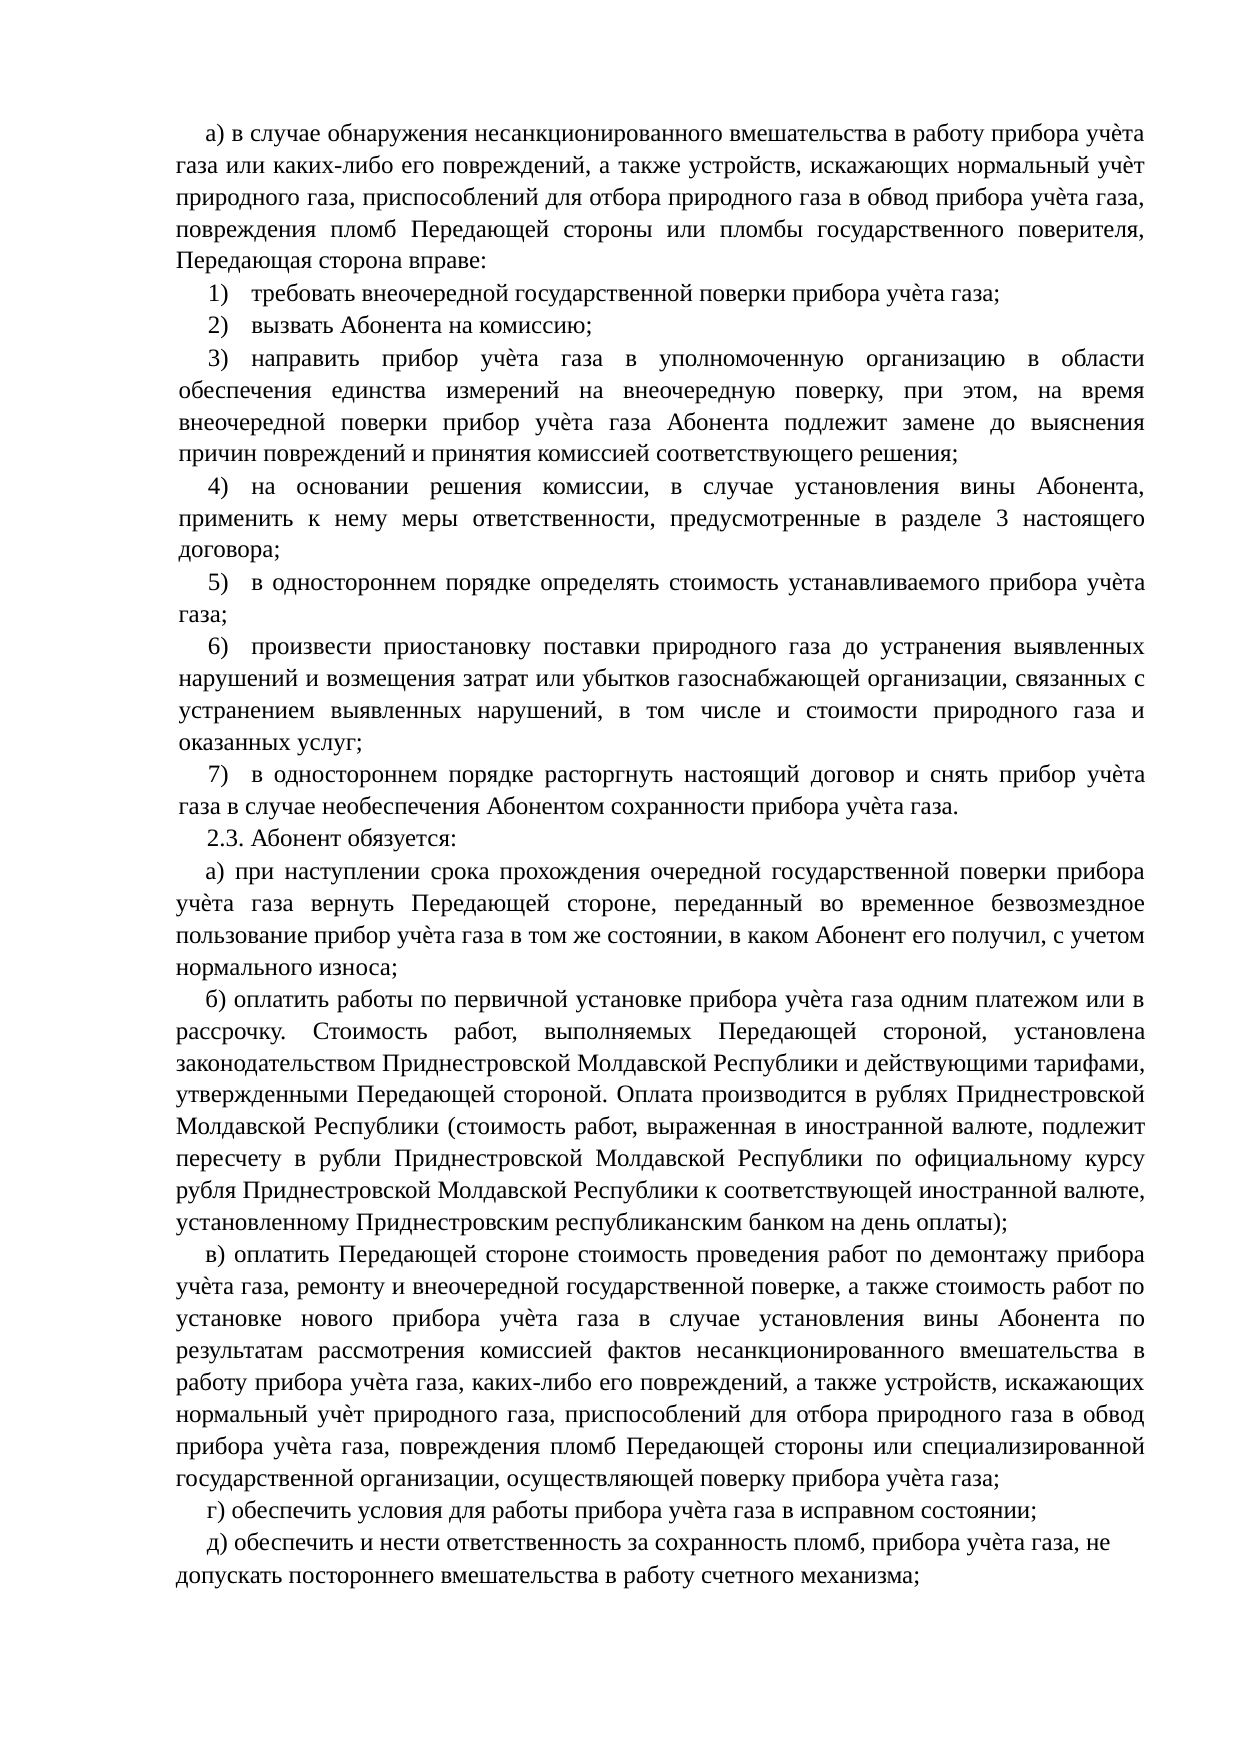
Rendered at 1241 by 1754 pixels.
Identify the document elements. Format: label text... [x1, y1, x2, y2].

list в одностороннем порядке определять стоимость устанавливаемого прибора учѐта газа; [178, 567, 1146, 628]
list произвести приостановку поставки природного газа до устранения выявленных нарушений и возмещения затрат или убытков газоснабжающей организации, связанных с устранением выявленных нарушений, в том числе и стоимости природного газа и оказанных услуг; [178, 631, 1146, 756]
text а) в случае обнаружения несанкционированного вмешательства в работу прибора учѐта газа или каких-либо его повреждений, а также устройств, искажающих нормальный учѐт природного газа, приспособлений для отбора природного газа в обвод прибора учѐта газа, повреждения пломб Передающей стороны или пломбы государственного поверителя, Передающая сторона вправе: [176, 118, 1146, 274]
text а) при наступлении срока прохождения очередной государственной поверки прибора учѐта газа вернуть Передающей стороне, переданный во временное безвозмездное пользование прибор учѐта газа в том же состоянии, в каком Абонент его получил, с учетом нормального износа; [176, 856, 1146, 980]
list вызвать Абонента на комиссию; [178, 310, 1146, 339]
text б) оплатить работы по первичной установке прибора учѐта газа одним платежом или в рассрочку. Стоимость работ, выполняемых Передающей стороной, установлена законодательством Приднестровской Молдавской Республики и действующими тарифами, утвержденными Передающей стороной. Оплата производится в рублях Приднестровской Молдавской Республики (стоимость работ, выраженная в иностранной валюте, подлежит пересчету в рубли Приднестровской Молдавской Республики по официальному курсу рубля Приднестровской Молдавской Республики к соответствующей иностранной валюте, установленному Приднестровским республиканским банком на день оплаты); [176, 984, 1146, 1236]
list в одностороннем порядке расторгнуть настоящий договор и снять прибор учѐта газа в случае необеспечения Абонентом сохранности прибора учѐта газа. [178, 759, 1146, 820]
text г) обеспечить условия для работы прибора учѐта газа в исправном состоянии; [207, 1495, 1146, 1524]
text 2.3. Абонент обязуется: [207, 823, 1146, 852]
list требовать внеочередной государственной поверки прибора учѐта газа; [178, 278, 1146, 307]
text д) обеспечить и нести ответственность за сохранность пломб, прибора учѐта газа, не [207, 1527, 1146, 1556]
list на основании решения комиссии, в случае установления вины Абонента, применить к нему меры ответственности, предусмотренные в разделе 3 настоящего договора; [178, 471, 1146, 563]
text в) оплатить Передающей стороне стоимость проведения работ по демонтажу прибора учѐта газа, ремонту и внеочередной государственной поверке, а также стоимость работ по установке нового прибора учѐта газа в случае установления вины Абонента по результатам рассмотрения комиссией фактов несанкционированного вмешательства в работу прибора учѐта газа, каких-либо его повреждений, а также устройств, искажающих нормальный учѐт природного газа, приспособлений для отбора природного газа в обвод прибора учѐта газа, повреждения пломб Передающей стороны или специализированной государственной организации, осуществляющей поверку прибора учѐта газа; [176, 1239, 1146, 1491]
list направить прибор учѐта газа в уполномоченную организацию в области обеспечения единства измерений на внеочередную поверку, при этом, на время внеочередной поверки прибор учѐта газа Абонента подлежит замене до выяснения причин повреждений и принятия комиссией соответствующего решения; [178, 343, 1146, 467]
text допускать постороннего вмешательства в работу счетного механизма; [176, 1560, 1146, 1588]
